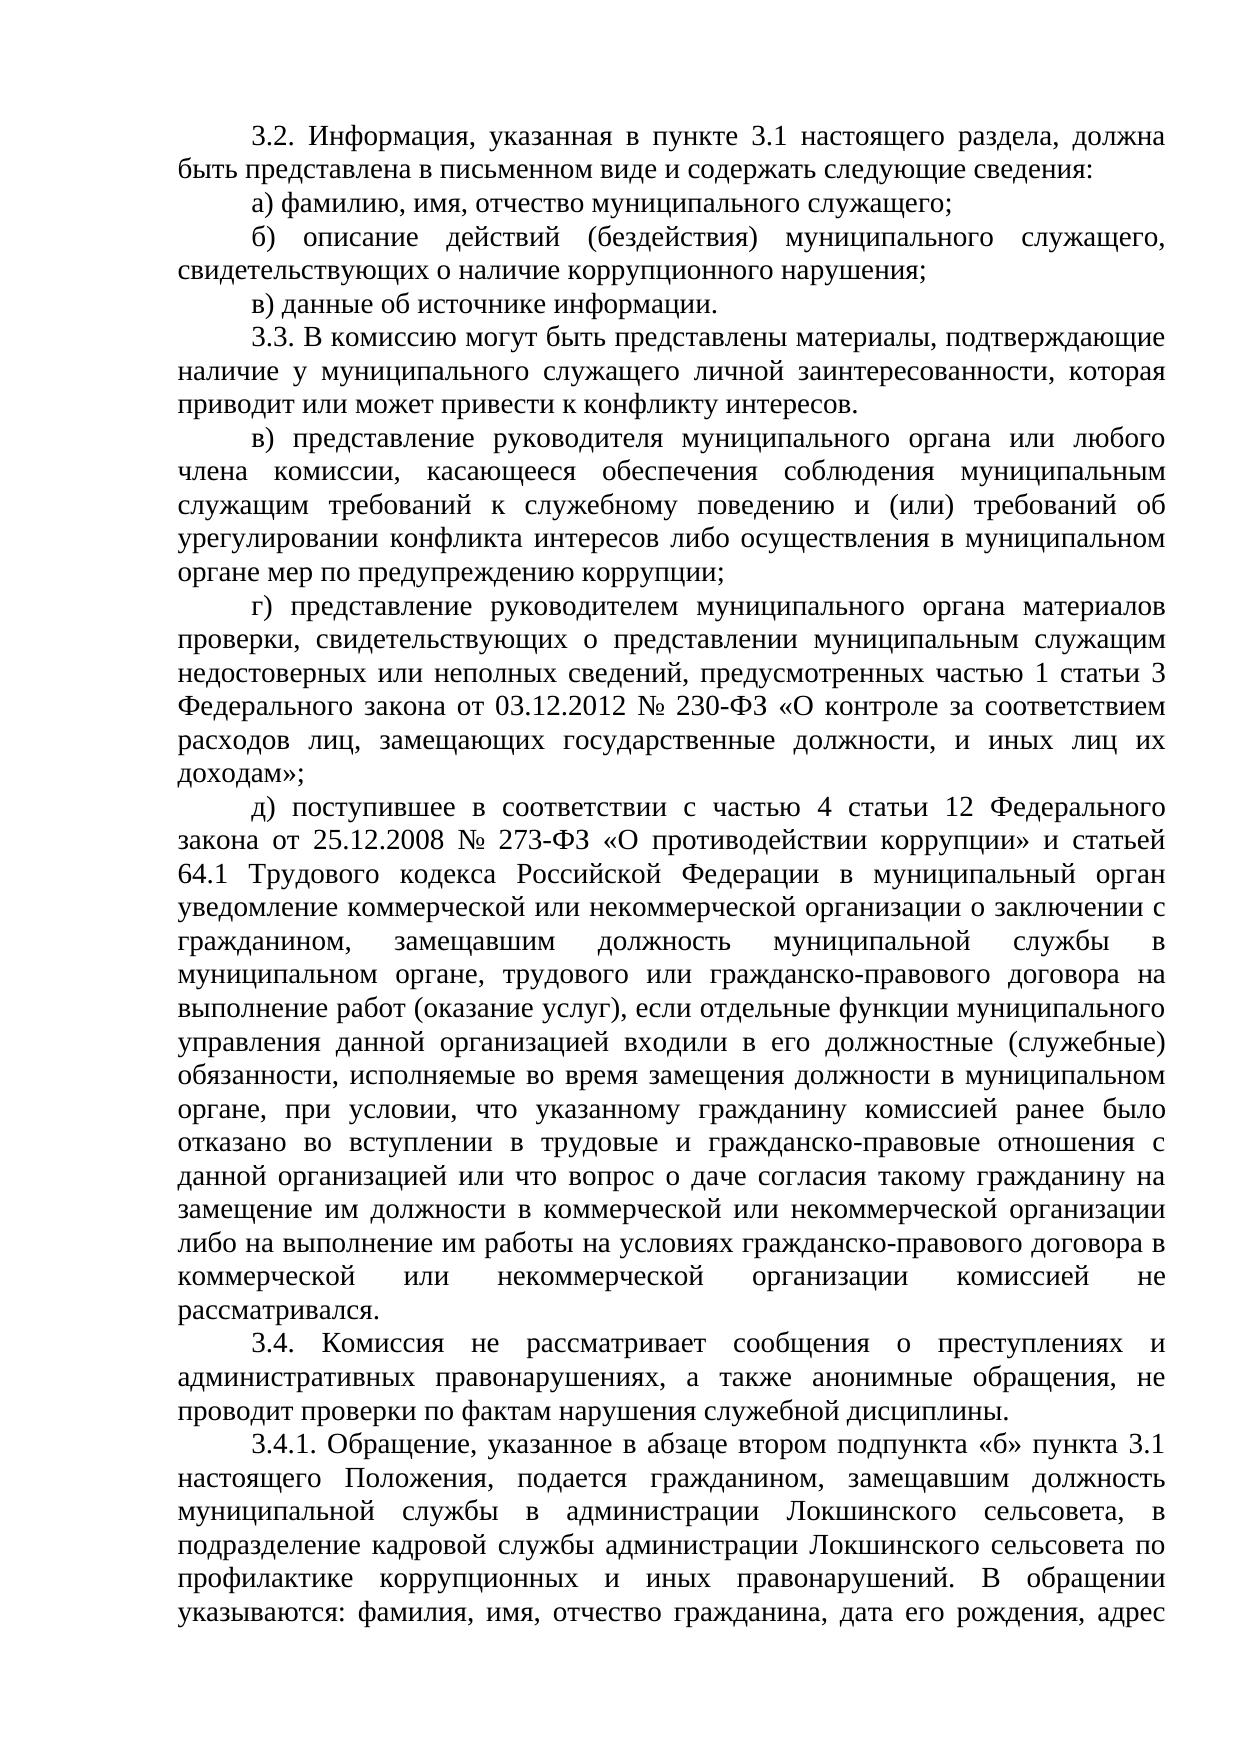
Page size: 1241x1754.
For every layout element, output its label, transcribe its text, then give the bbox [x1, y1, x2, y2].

text д) поступившее в соответствии с частью 4 статьи 12 Федерального закона от 25.12.2008 № 273-ФЗ «О противодействии коррупции» и статьей 64.1 Трудового кодекса Российской Федерации в муниципальный орган уведомление коммерческой или некоммерческой организации о заключении с гражданином, замещавшим должность муниципальной службы в муниципальном органе, трудового или гражданско-правового договора на выполнение работ (оказание услуг), если отдельные функции муниципального управления данной организацией входили в его должностные (служебные) обязанности, исполняемые во время замещения должности в муниципальном органе, при условии, что указанному гражданину комиссией ранее было отказано во вступлении в трудовые и гражданско-правовые отношения с данной организацией или что вопрос о даче согласия такому гражданину на замещение им должности в коммерческой или некоммерческой организации либо на выполнение им работы на условиях гражданско-правового договора в коммерческой или некоммерческой организации комиссией не рассматривался. [177, 789, 1167, 1326]
text б) описание действий (бездействия) муниципального служащего, свидетельствующих о наличие коррупционного нарушения; [177, 219, 1167, 286]
text 3.3. В комиссию могут быть представлены материалы, подтверждающие наличие у муниципального служащего личной заинтересованности, которая приводит или может привести к конфликту интересов. [177, 319, 1167, 420]
text а) фамилию, имя, отчество муниципального служащего; [177, 185, 1167, 219]
text в) представление руководителя муниципального органа или любого члена комиссии, касающееся обеспечения соблюдения муниципальным служащим требований к служебному поведению и (или) требований об урегулировании конфликта интересов либо осуществления в муниципальном органе мер по предупреждению коррупции; [177, 420, 1167, 588]
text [177, 1426, 1167, 1627]
text 3.4. Комиссия не рассматривает сообщения о преступлениях и административных правонарушениях, а также анонимные обращения, не проводит проверки по фактам нарушения служебной дисциплины. [177, 1326, 1167, 1426]
text г) представление руководителем муниципального органа материалов проверки, свидетельствующих о представлении муниципальным служащим недостоверных или неполных сведений, предусмотренных частью 1 статьи 3 Федерального закона от 03.12.2012 № 230-ФЗ «О контроле за соответствием расходов лиц, замещающих государственные должности, и иных лиц их доходам»; [177, 588, 1167, 789]
text в) данные об источнике информации. [177, 286, 1167, 319]
text 3.2. Информация, указанная в пункте 3.1 настоящего раздела, должна быть представлена в письменном виде и содержать следующие сведения: [177, 118, 1167, 185]
